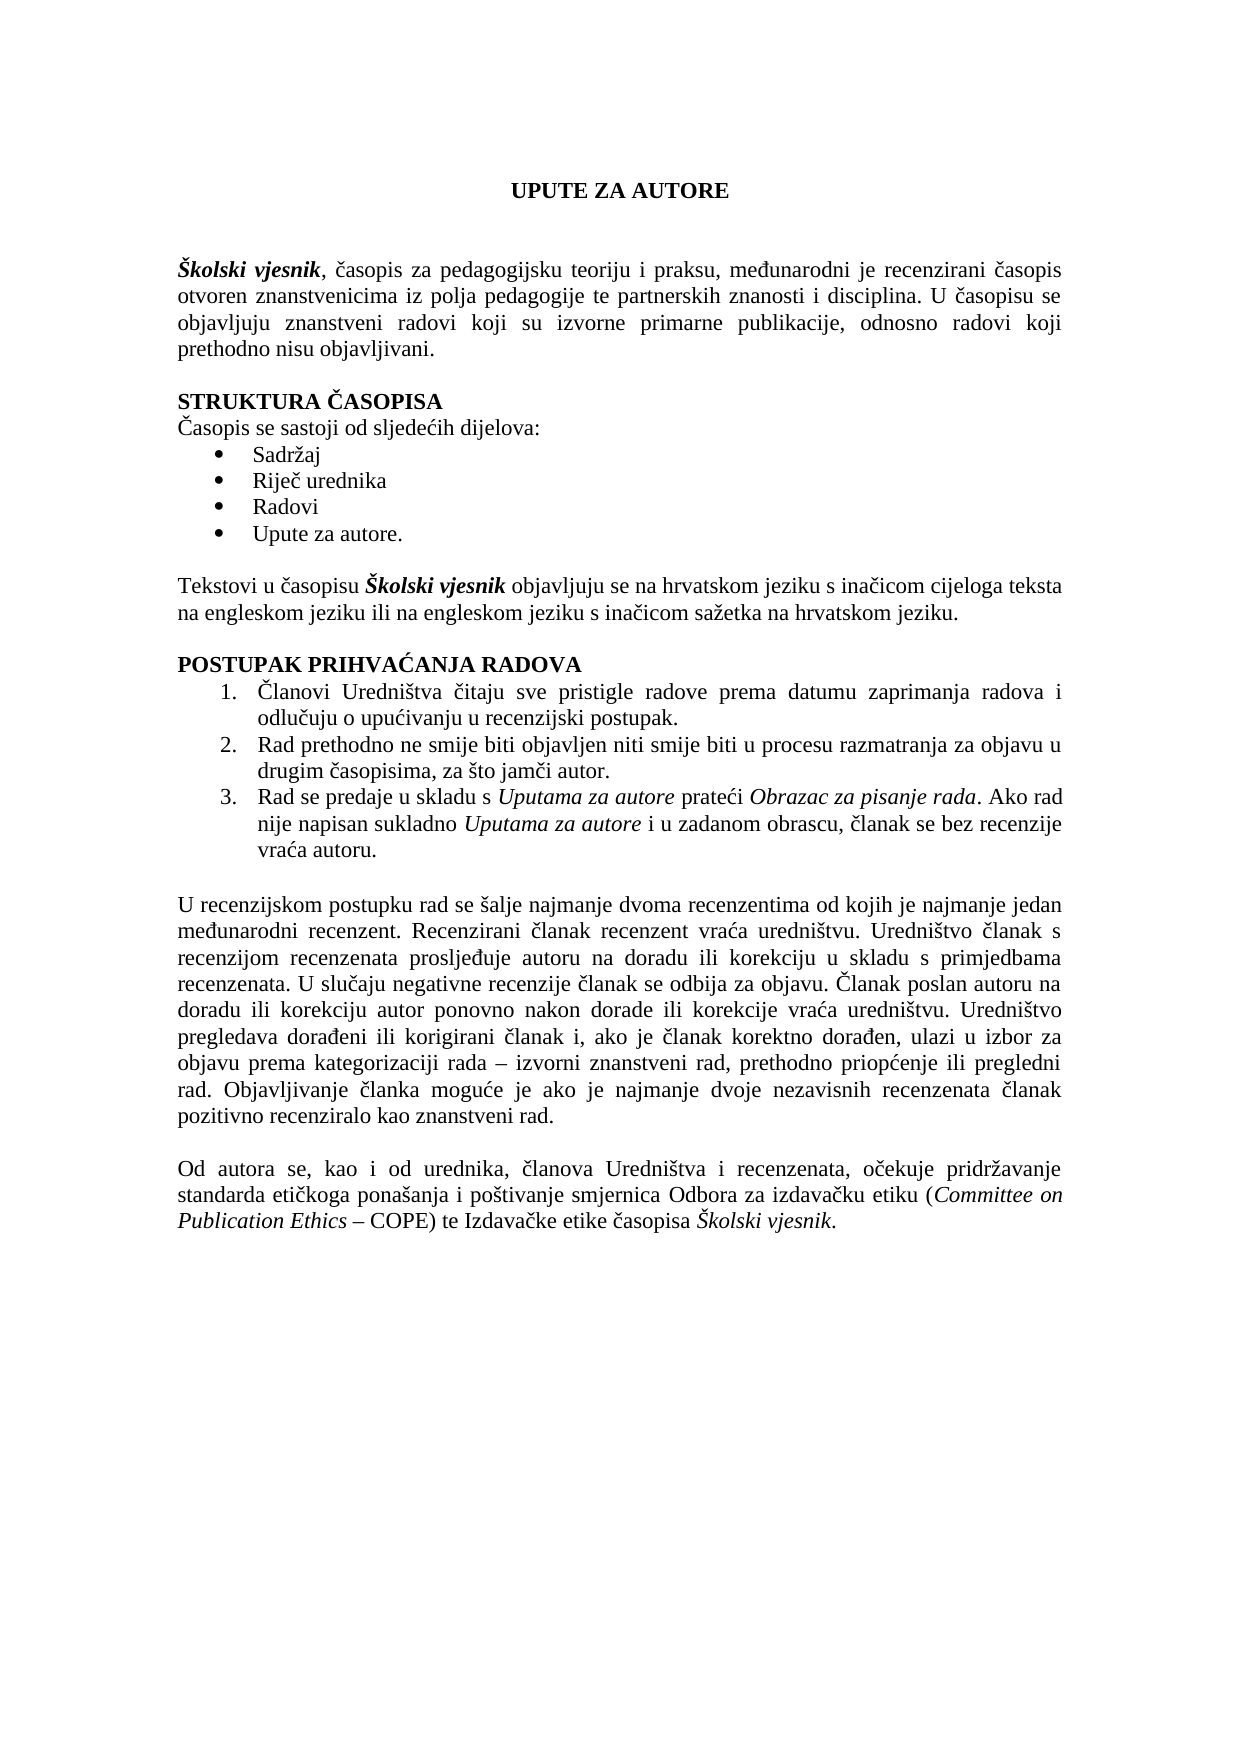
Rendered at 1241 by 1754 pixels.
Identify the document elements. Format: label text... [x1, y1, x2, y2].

list Riječ urednika [215, 467, 1063, 493]
text Časopis se sastoji od sljedećih dijelova: [177, 414, 1063, 441]
text Tekstovi u časopisu Školski vjesnik objavljuju se na hrvatskom jeziku s inačicom cijeloga teksta na engleskom jeziku ili na engleskom jeziku s inačicom sažetka na hrvatskom jeziku. [177, 572, 1063, 625]
list Radovi [215, 493, 1063, 520]
list Članovi Uredništva čitaju sve pristigle radove prema datumu zaprimanja radova i odlučuju o upućivanju u recenzijski postupak. [220, 678, 1063, 731]
text POSTUPAK PRIHVAĆANJA RADOVA [177, 652, 1063, 678]
text U recenzijskom postupku rad se šalje najmanje dvoma recenzentima od kojih je najmanje jedan međunarodni recenzent. Recenzirani članak recenzent vraća uredništvu. Uredništvo članak s recenzijom recenzenata prosljeđuje autoru na doradu ili korekciju u skladu s primjedbama recenzenata. U slučaju negativne recenzije članak se odbija za objavu. Članak poslan autoru na doradu ili korekciju autor ponovno nakon dorade ili korekcije vraća uredništvu. Uredništvo pregledava dorađeni ili korigirani članak i, ako je članak korektno dorađen, ulazi u izbor za objavu prema kategorizaciji rada – izvorni znanstveni rad, prethodno priopćenje ili pregledni rad. Objavljivanje članka moguće je ako je najmanje dvoje nezavisnih recenzenata članak pozitivno recenziralo kao znanstveni rad. [177, 891, 1063, 1128]
list Rad se predaje u skladu s Uputama za autore prateći Obrazac za pisanje rada. Ako rad nije napisan sukladno Uputama za autore i u zadanom obrascu, članak se bez recenzije vraća autoru. [220, 783, 1063, 862]
text Školski vjesnik, časopis za pedagogijsku teoriju i praksu, međunarodni je recenzirani časopis otvoren znanstvenicima iz polja pedagogije te partnerskih znanosti i disciplina. U časopisu se objavljuju znanstveni radovi koji su izvorne primarne publikacije, odnosno radovi koji prethodno nisu objavljivani. [177, 256, 1063, 362]
list Upute za autore. [215, 520, 1063, 546]
text Od autora se, kao i od urednika, članova Uredništva i recenzenata, očekuje pridržavanje standarda etičkoga ponašanja i poštivanje smjernica Odbora za izdavačku etiku (Committee on Publication Ethics – COPE) te Izdavačke etike časopisa Školski vjesnik. [177, 1181, 1063, 1234]
list Sadržaj [215, 441, 1063, 467]
text UPUTE ZA AUTORE [177, 177, 1063, 203]
text STRUKTURA ČASOPISA [177, 388, 1063, 414]
list Rad prethodno ne smije biti objavljen niti smije biti u procesu razmatranja za objavu u drugim časopisima, za što jamči autor. [220, 731, 1063, 783]
